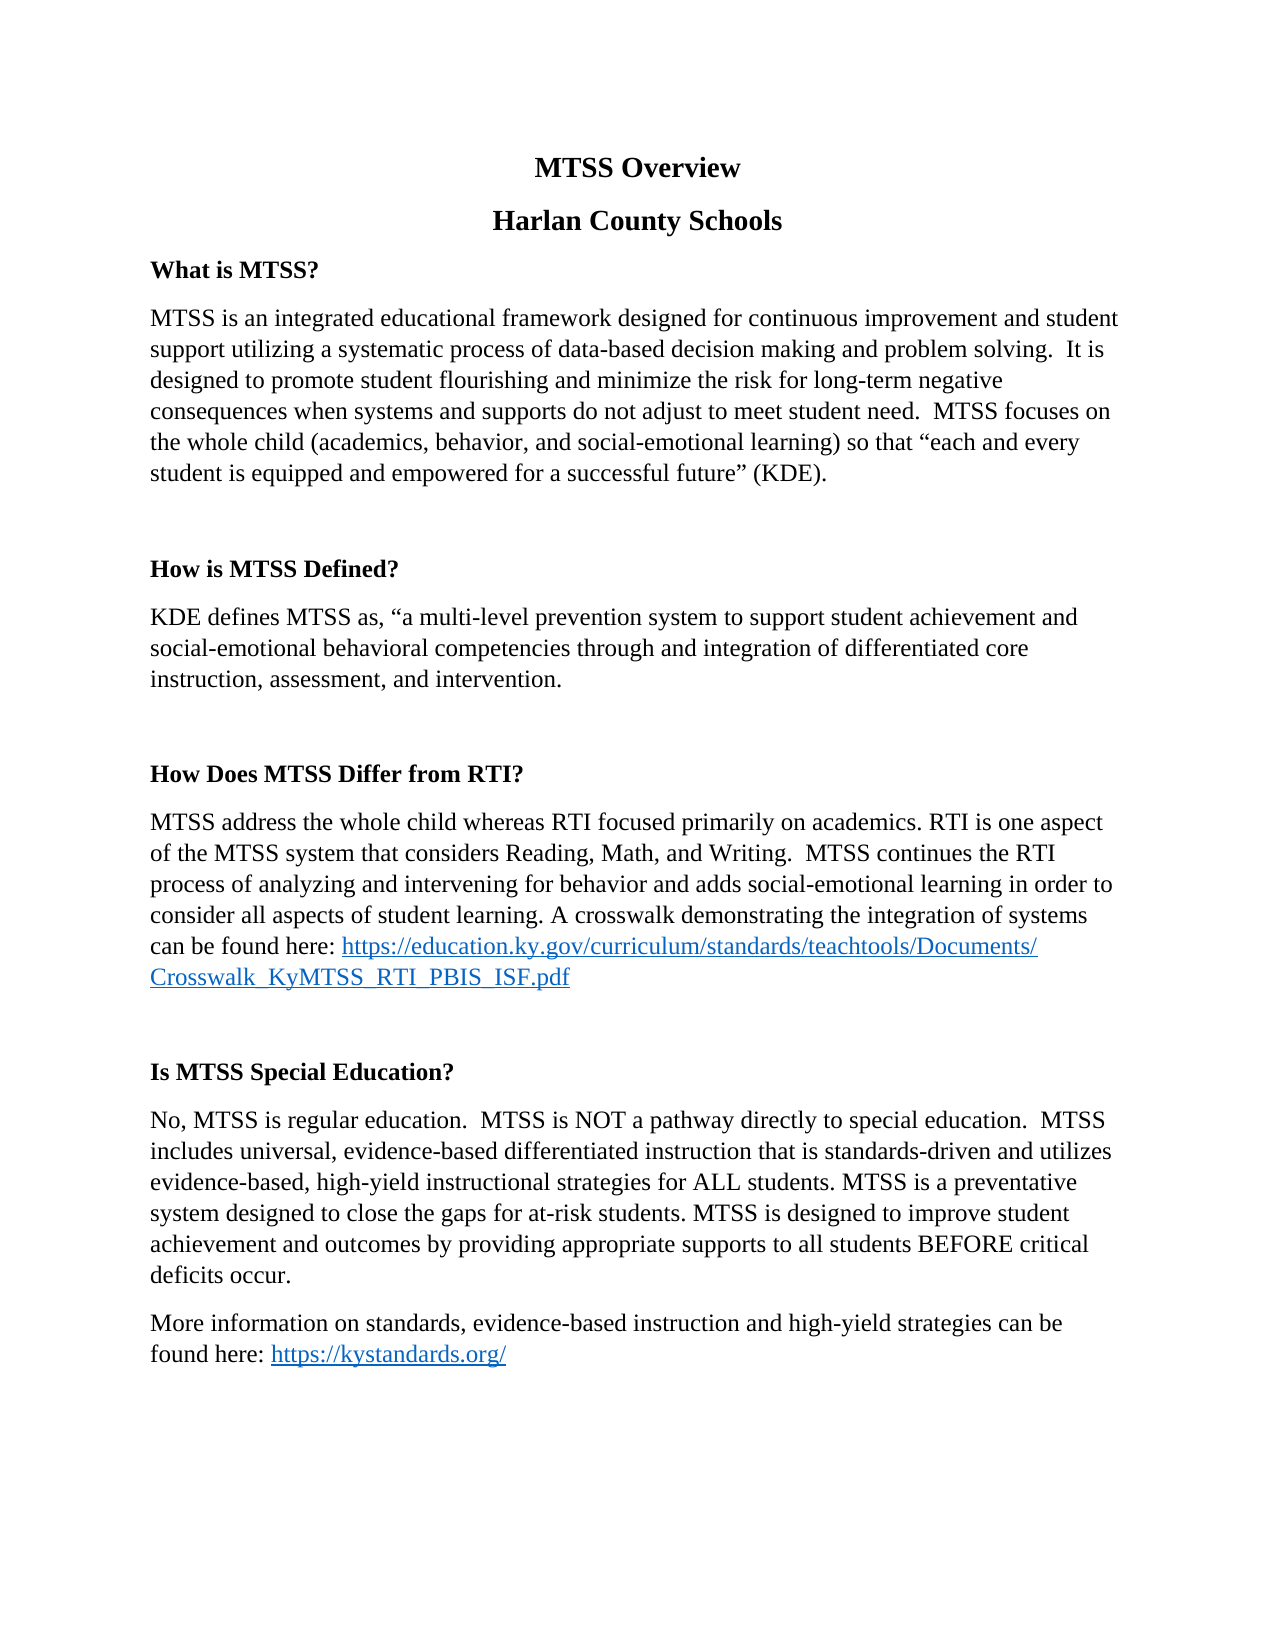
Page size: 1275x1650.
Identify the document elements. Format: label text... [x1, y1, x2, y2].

text KDE defines MTSS as, “a multi-level prevention system to support student achievement and social-emotional behavioral competencies through and integration of differentiated core instruction, assessment, and intervention. [150, 602, 1125, 692]
text Is MTSS Special Education? [150, 1057, 1125, 1086]
text More information on standards, evidence-based instruction and high-yield strategies can be found here: https://kystandards.org/ [150, 1308, 1125, 1368]
text MTSS is an integrated educational framework designed for continuous improvement and student support utilizing a systematic process of data-based decision making and problem solving. It is designed to promote student flourishing and minimize the risk for long-term negative consequences when systems and supports do not adjust to meet student need. MTSS focuses on the whole child (academics, behavior, and social-emotional learning) so that “each and every student is equipped and empowered for a successful future” (KDE). [150, 303, 1125, 487]
text MTSS address the whole child whereas RTI focused primarily on academics. RTI is one aspect of the MTSS system that considers Reading, Math, and Writing. MTSS continues the RTI process of analyzing and intervening for behavior and adds social-emotional learning in order to consider all aspects of student learning. A crosswalk demonstrating the integration of systems can be found here: https://education.ky.gov/curriculum/standards/teachtools/Documents/Crosswalk_KyMTSS_RTI_PBIS_ISF.pdf [150, 807, 1125, 991]
text MTSS Overview [150, 150, 1125, 183]
text Harlan County Schools [150, 203, 1125, 236]
text How is MTSS Defined? [150, 554, 1125, 583]
text What is MTSS? [150, 256, 1125, 284]
text No, MTSS is regular education. MTSS is NOT a pathway directly to special education. MTSS includes universal, evidence-based differentiated instruction that is standards-driven and utilizes evidence-based, high-yield instructional strategies for ALL students. MTSS is a preventative system designed to close the gaps for at-risk students. MTSS is designed to improve student achievement and outcomes by providing appropriate supports to all students BEFORE critical deficits occur. [150, 1105, 1125, 1289]
text How Does MTSS Differ from RTI? [150, 759, 1125, 788]
